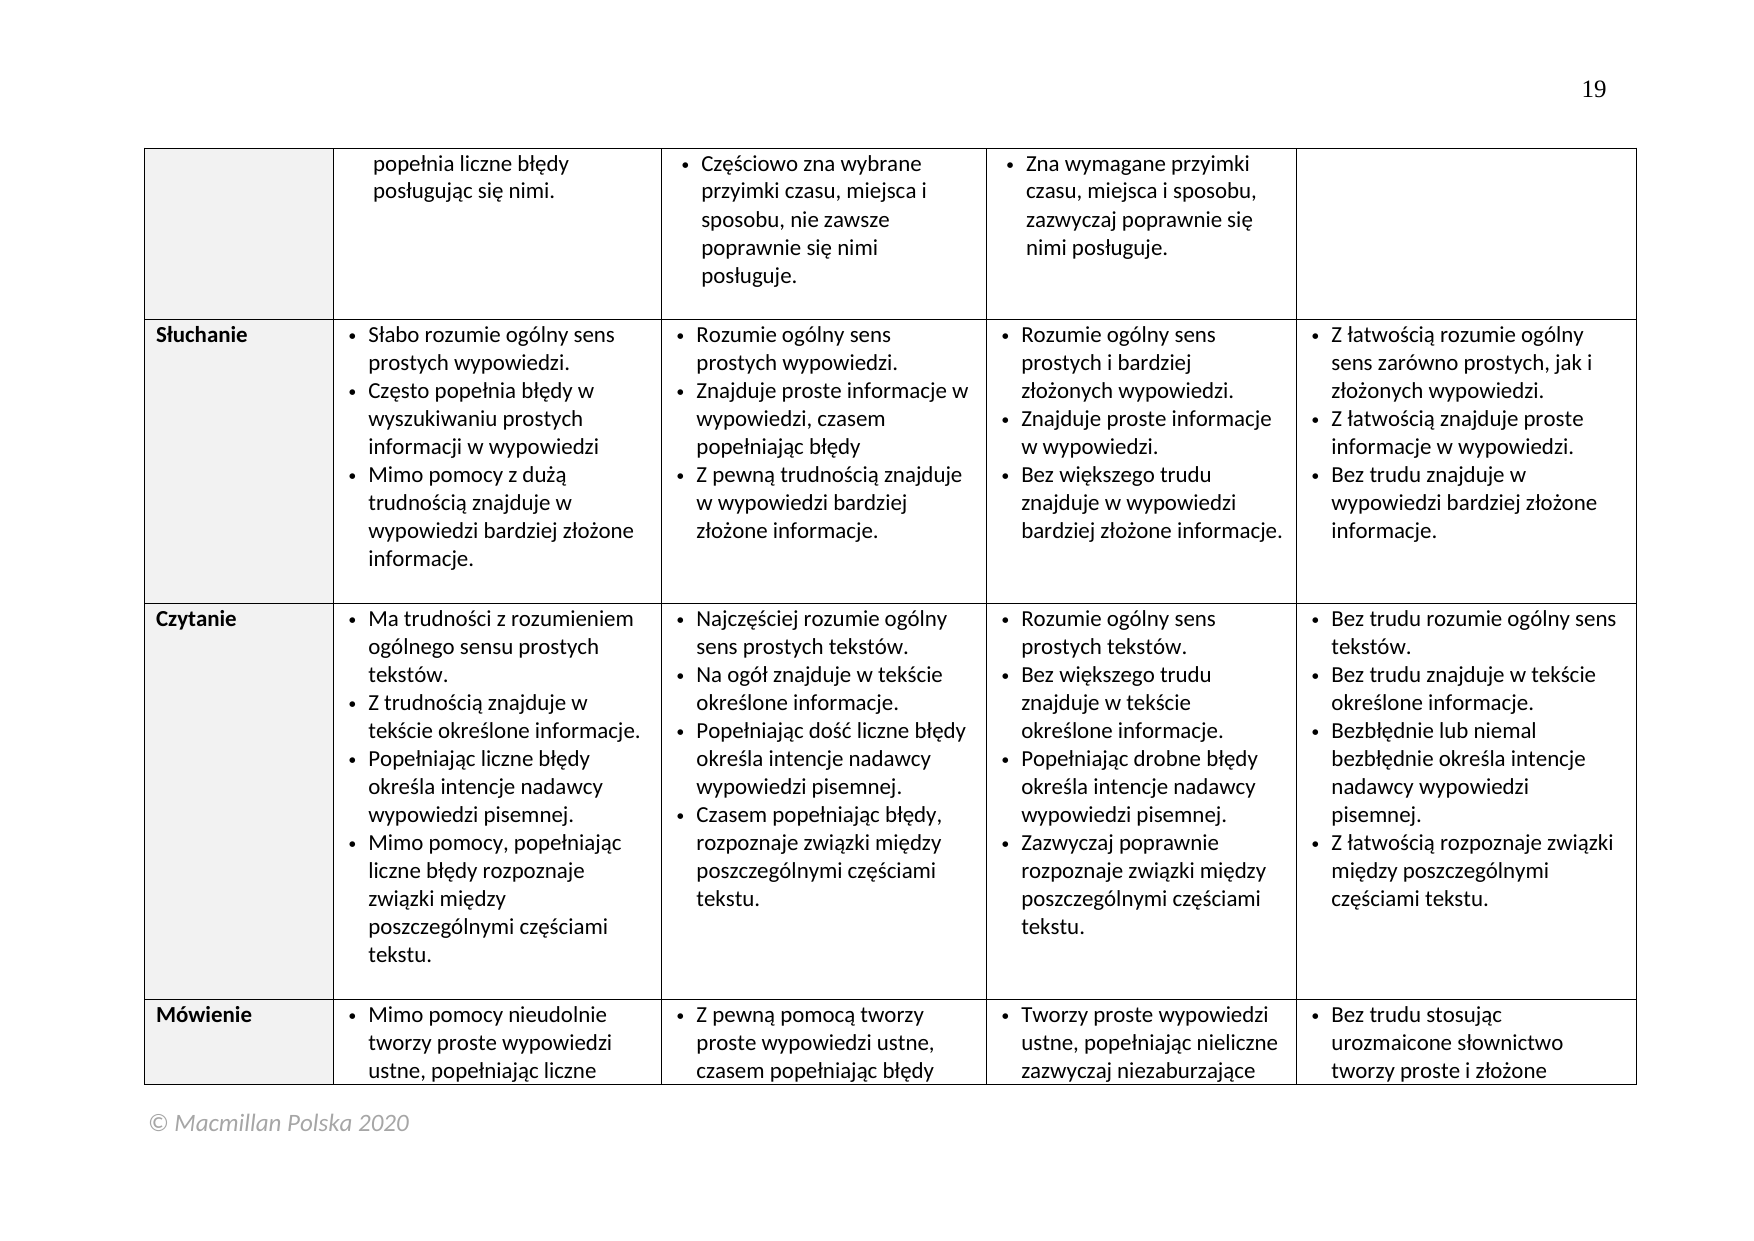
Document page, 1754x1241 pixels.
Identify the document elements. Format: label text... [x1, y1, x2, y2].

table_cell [987, 1000, 1296, 1084]
table_cell Rozumie ogólny sens prostych wypowiedzi. Znajduje proste informacje w wypowiedzi, czasem popełniając błędy Z pewną trudnością znajduje w wypowiedzi bardziej złożone informacje. [662, 320, 986, 603]
table_cell Słabo rozumie ogólny sens prostych wypowiedzi. Często popełnia błędy w wyszukiwaniu prostych informacji w wypowiedzi Mimo pomocy z dużą trudnością znajduje w wypowiedzi bardziej złożone informacje. [334, 320, 661, 603]
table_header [1297, 149, 1636, 319]
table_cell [1297, 1000, 1636, 1084]
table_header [987, 149, 1296, 319]
table_cell Najczęściej rozumie ogólny sens prostych tekstów. Na ogół znajduje w tekście określone informacje. Popełniając dość liczne błędy określa intencje nadawcy wypowiedzi pisemnej. Czasem popełniając błędy, rozpoznaje związki między poszczególnymi częściami tekstu. [662, 604, 986, 999]
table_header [334, 149, 661, 319]
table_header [145, 149, 333, 319]
table_cell Mówienie [145, 1000, 333, 1084]
table_cell Rozumie ogólny sens prostych tekstów. Bez większego trudu znajduje w tekście określone informacje. Popełniając drobne błędy określa intencje nadawcy wypowiedzi pisemnej. Zazwyczaj poprawnie rozpoznaje związki między poszczególnymi częściami tekstu. [987, 604, 1296, 999]
table_cell Czytanie [145, 604, 333, 999]
table_cell Bez trudu rozumie ogólny sens tekstów. Bez trudu znajduje w tekście określone informacje. Bezbłędnie lub niemal bezbłędnie określa intencje nadawcy wypowiedzi pisemnej. Z łatwością rozpoznaje związki między poszczególnymi częściami tekstu. [1297, 604, 1636, 999]
table_cell Ma trudności z rozumieniem ogólnego sensu prostych tekstów. Z trudnością znajduje w tekście określone informacje. Popełniając liczne błędy określa intencje nadawcy wypowiedzi pisemnej. Mimo pomocy, popełniając liczne błędy rozpoznaje związki między poszczególnymi częściami tekstu. [334, 604, 661, 999]
table_cell Z łatwością rozumie ogólny sens zarówno prostych, jak i złożonych wypowiedzi. Z łatwością znajduje proste informacje w wypowiedzi. Bez trudu znajduje w wypowiedzi bardziej złożone informacje. [1297, 320, 1636, 603]
table_cell Słuchanie [145, 320, 333, 603]
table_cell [334, 1000, 661, 1084]
table_cell Rozumie ogólny sens prostych i bardziej złożonych wypowiedzi. Znajduje proste informacje w wypowiedzi. Bez większego trudu znajduje w wypowiedzi bardziej złożone informacje. [987, 320, 1296, 603]
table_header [662, 149, 986, 319]
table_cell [662, 1000, 986, 1084]
